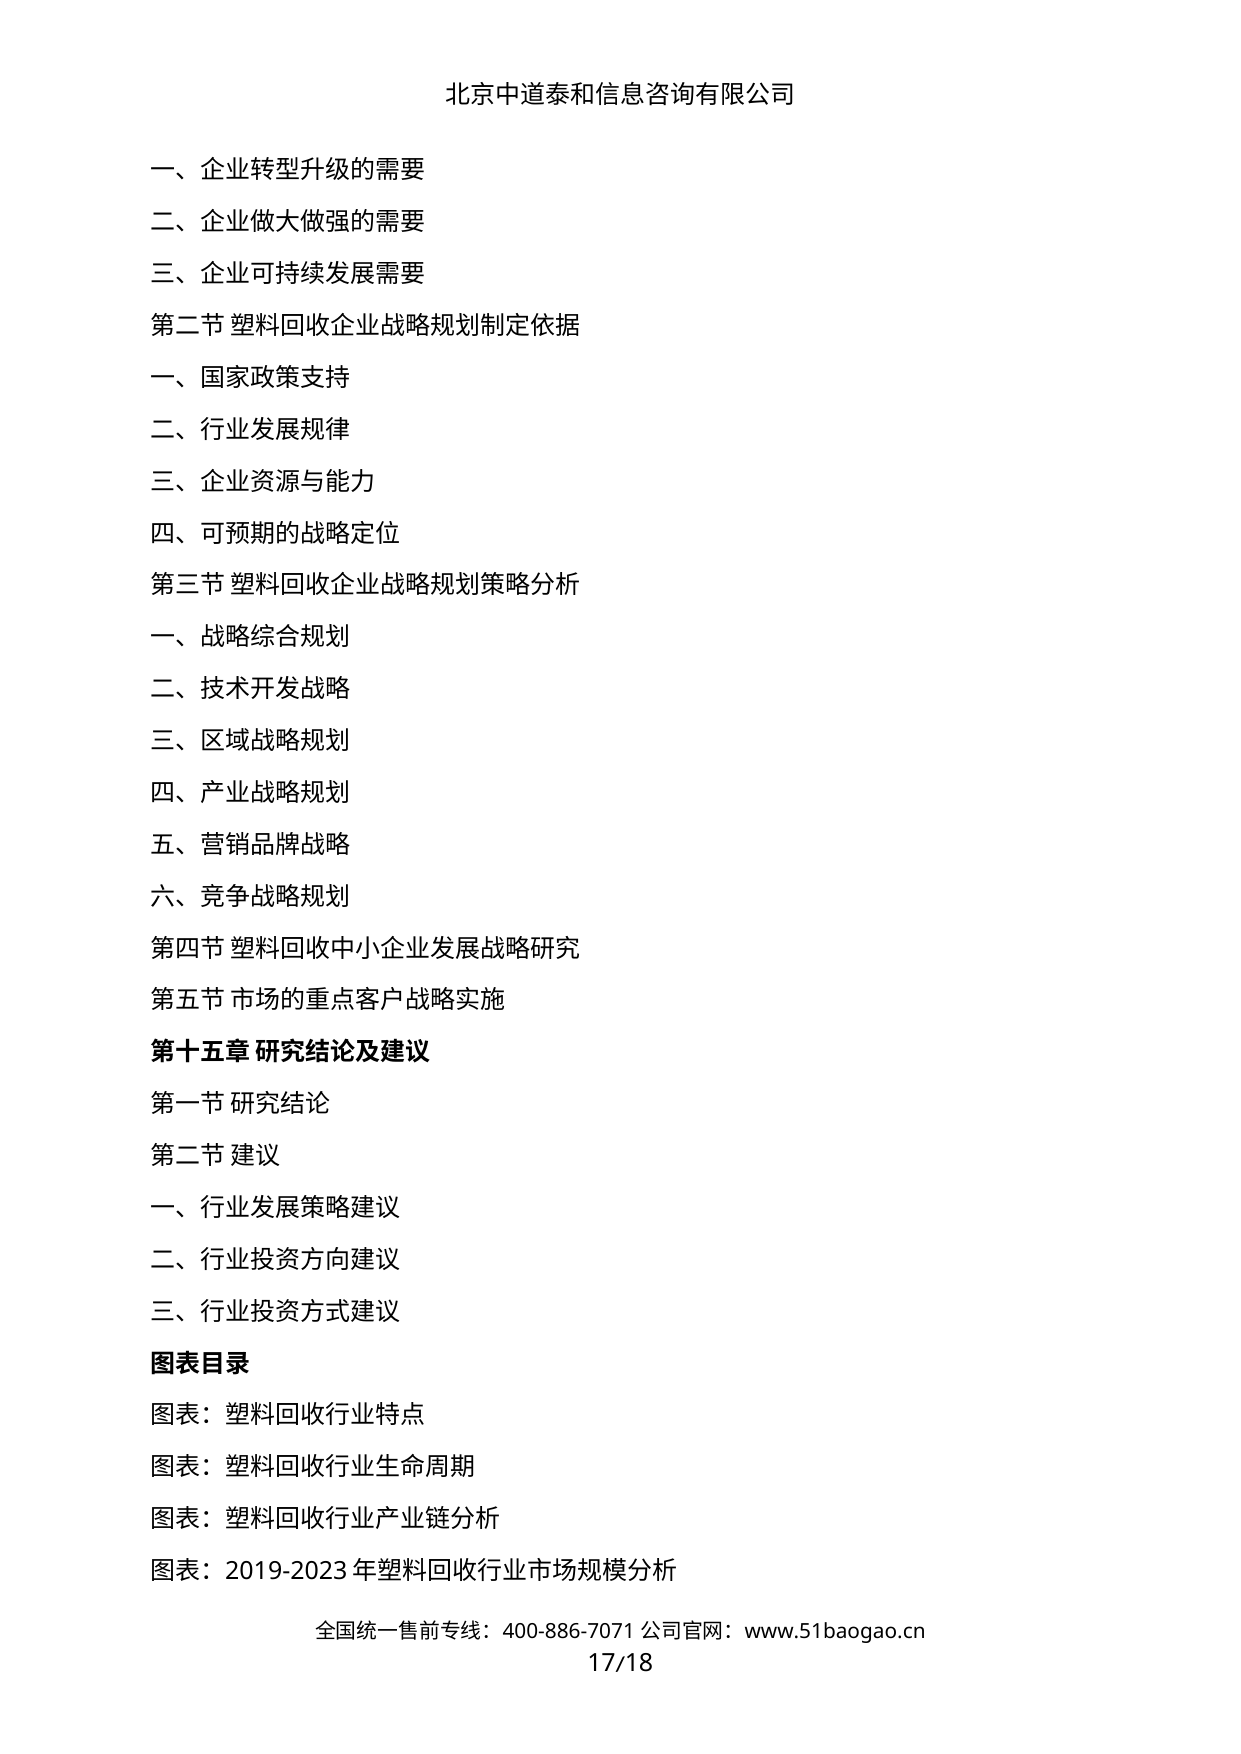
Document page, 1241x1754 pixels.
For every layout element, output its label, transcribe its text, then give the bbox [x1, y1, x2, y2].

text 二、技术开发战略 [150, 669, 1090, 705]
text 二、行业发展规律 [150, 409, 1090, 446]
text 四、可预期的战略定位 [150, 513, 1090, 549]
text 一、企业转型升级的需要 [150, 150, 1090, 186]
text 第二节 建议 [150, 1136, 1090, 1172]
text 三、区域战略规划 [150, 721, 1090, 757]
text 第五节 市场的重点客户战略实施 [150, 980, 1090, 1016]
text 图表：2019-2023年塑料回收行业市场规模分析 [150, 1551, 1090, 1587]
text 第三节 塑料回收企业战略规划策略分析 [150, 565, 1090, 601]
text 二、企业做大做强的需要 [150, 202, 1090, 238]
text 图表：塑料回收行业特点 [150, 1395, 1090, 1431]
text 一、战略综合规划 [150, 617, 1090, 653]
text 三、企业资源与能力 [150, 461, 1090, 497]
text 图表目录 [150, 1343, 1090, 1379]
text 图表：塑料回收行业生命周期 [150, 1447, 1090, 1483]
text 四、产业战略规划 [150, 772, 1090, 809]
text 六、竞争战略规划 [150, 876, 1090, 912]
text 第十五章 研究结论及建议 [150, 1032, 1090, 1068]
text 二、行业投资方向建议 [150, 1239, 1090, 1276]
text 一、国家政策支持 [150, 357, 1090, 394]
text 图表：塑料回收行业产业链分析 [150, 1499, 1090, 1535]
text 一、行业发展策略建议 [150, 1187, 1090, 1224]
text 第四节 塑料回收中小企业发展战略研究 [150, 928, 1090, 964]
text 五、营销品牌战略 [150, 824, 1090, 861]
text 三、行业投资方式建议 [150, 1291, 1090, 1327]
text 三、企业可持续发展需要 [150, 254, 1090, 290]
text 第一节 研究结论 [150, 1084, 1090, 1120]
text 第二节 塑料回收企业战略规划制定依据 [150, 306, 1090, 342]
